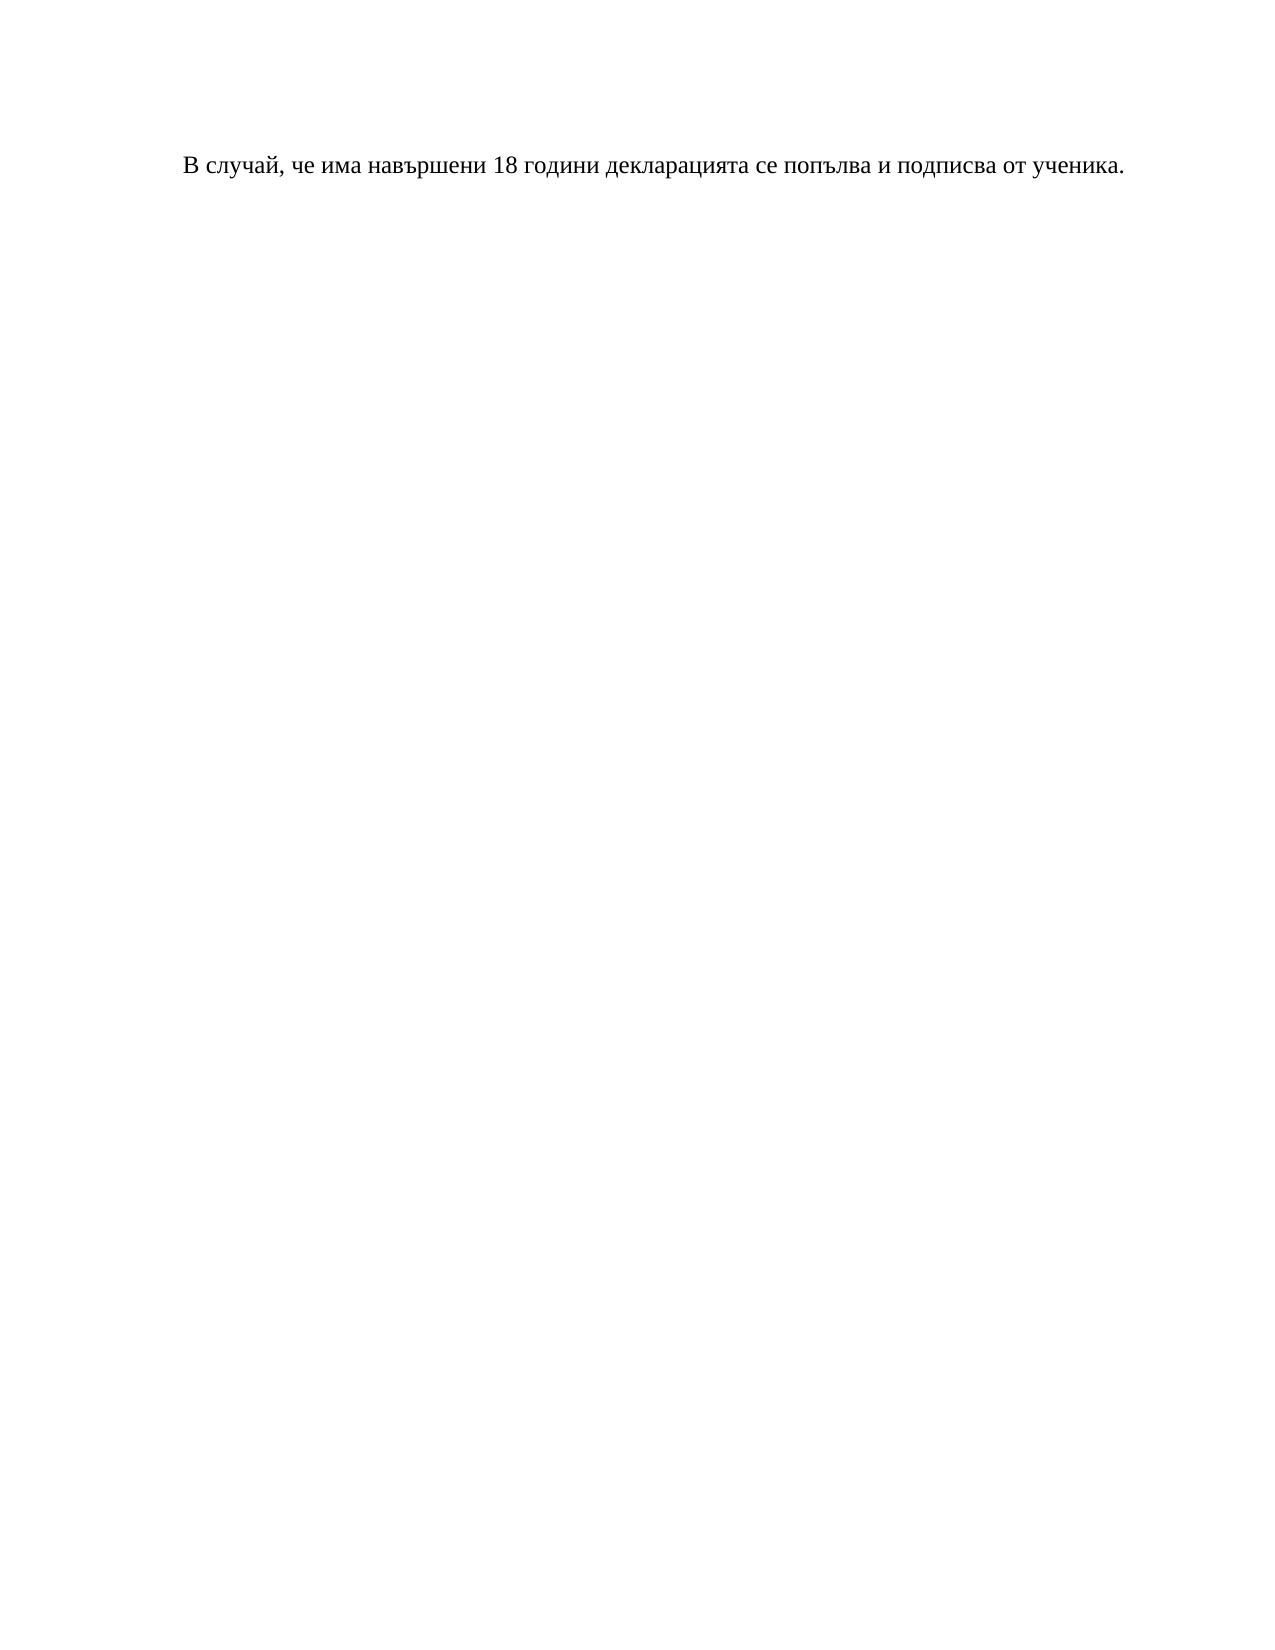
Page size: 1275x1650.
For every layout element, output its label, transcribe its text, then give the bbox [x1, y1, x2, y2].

text В случай, че има навършени 18 години декларацията се попълва и подписва от ученика. [150, 150, 1125, 207]
